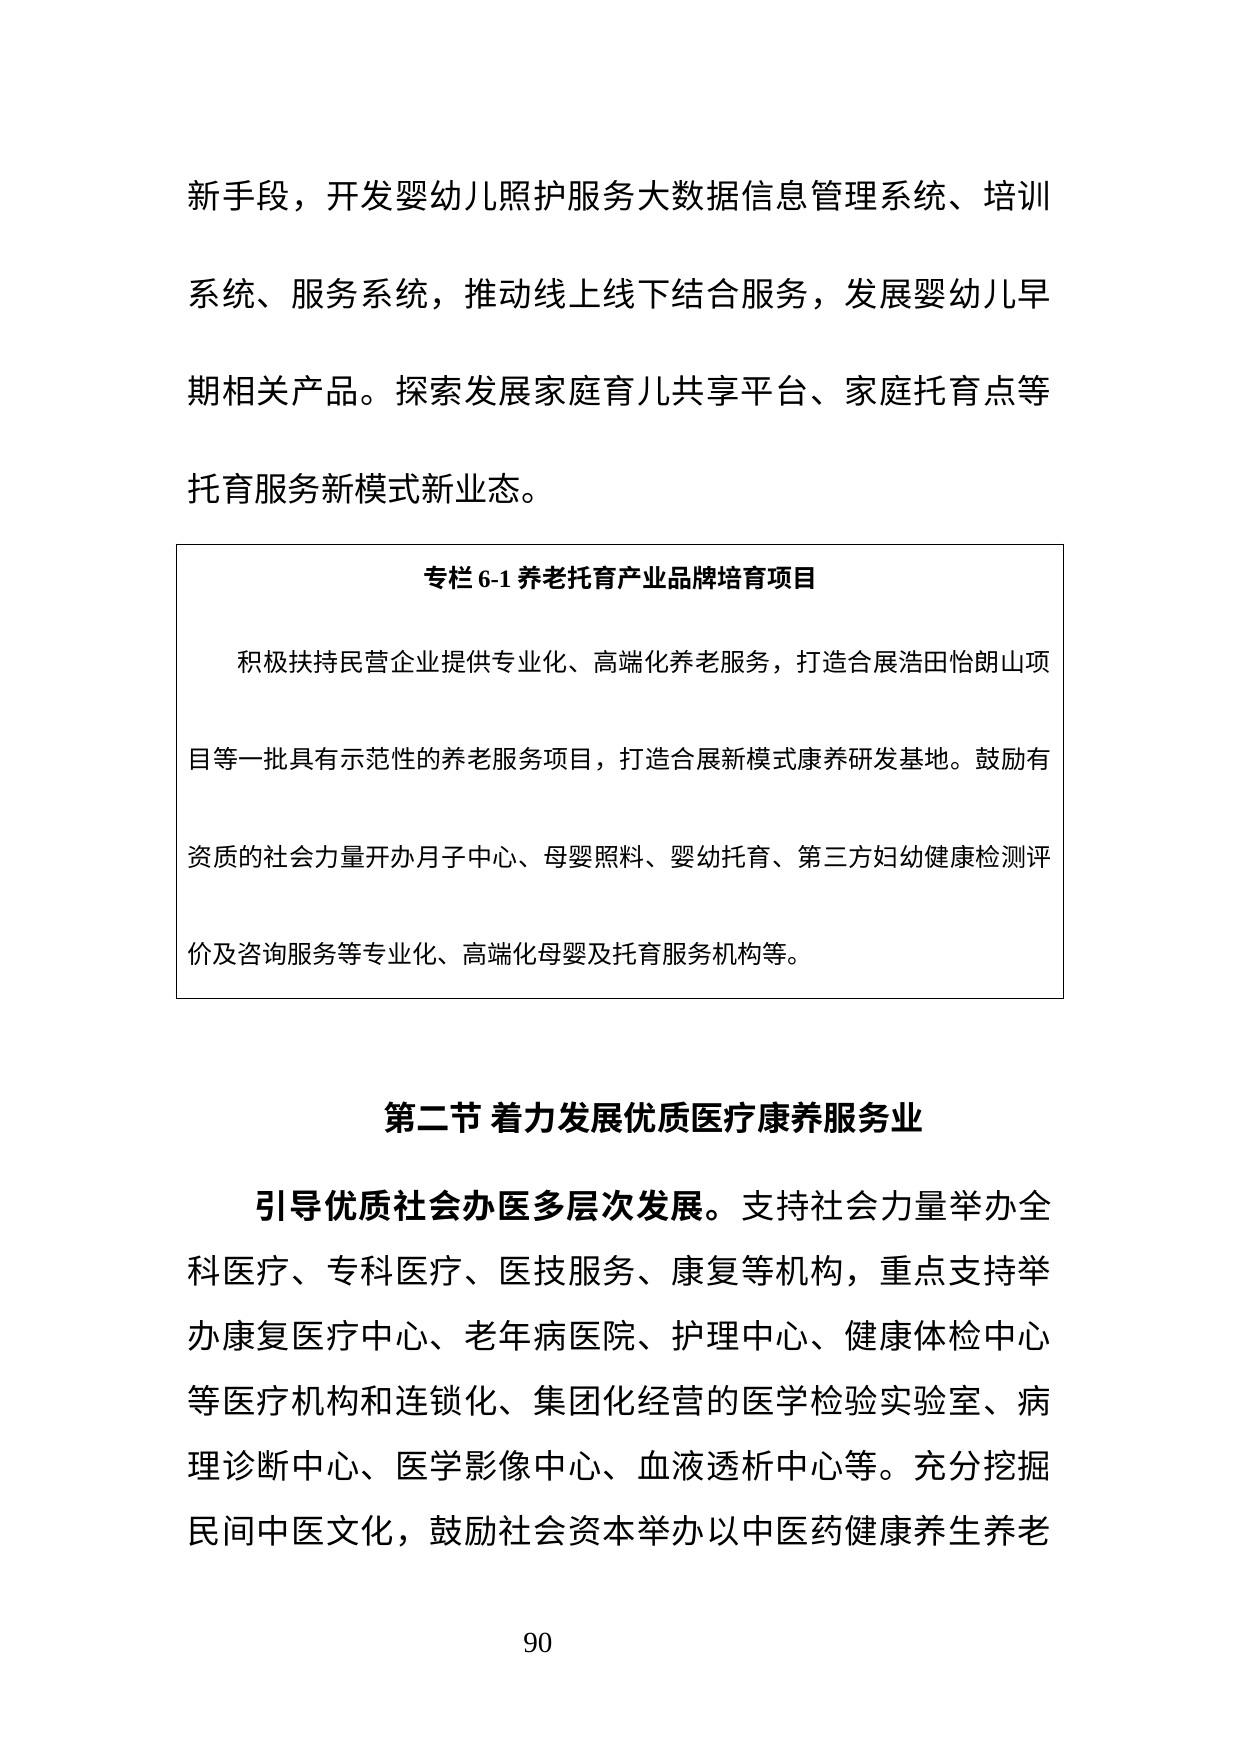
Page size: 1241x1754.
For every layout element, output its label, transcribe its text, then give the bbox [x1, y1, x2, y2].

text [187, 162, 1053, 519]
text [187, 1172, 1053, 1562]
text 第二节 着力发展优质医疗康养服务业 [187, 1083, 1053, 1148]
table_header 专栏6-1 养老托育产业品牌培育项目 积极扶持民营企业提供专业化、高端化养老服务，打造合展浩田怡朗山项目等一批具有示范性的养老服务项目，打造合展新模式康养研发基地。鼓励有资质的社会力量开办月子中心、母婴照料、婴幼托育、第三方妇幼健康检测评价及咨询服务等专业化、高端化母婴及托育服务机构等。 [177, 545, 1063, 998]
